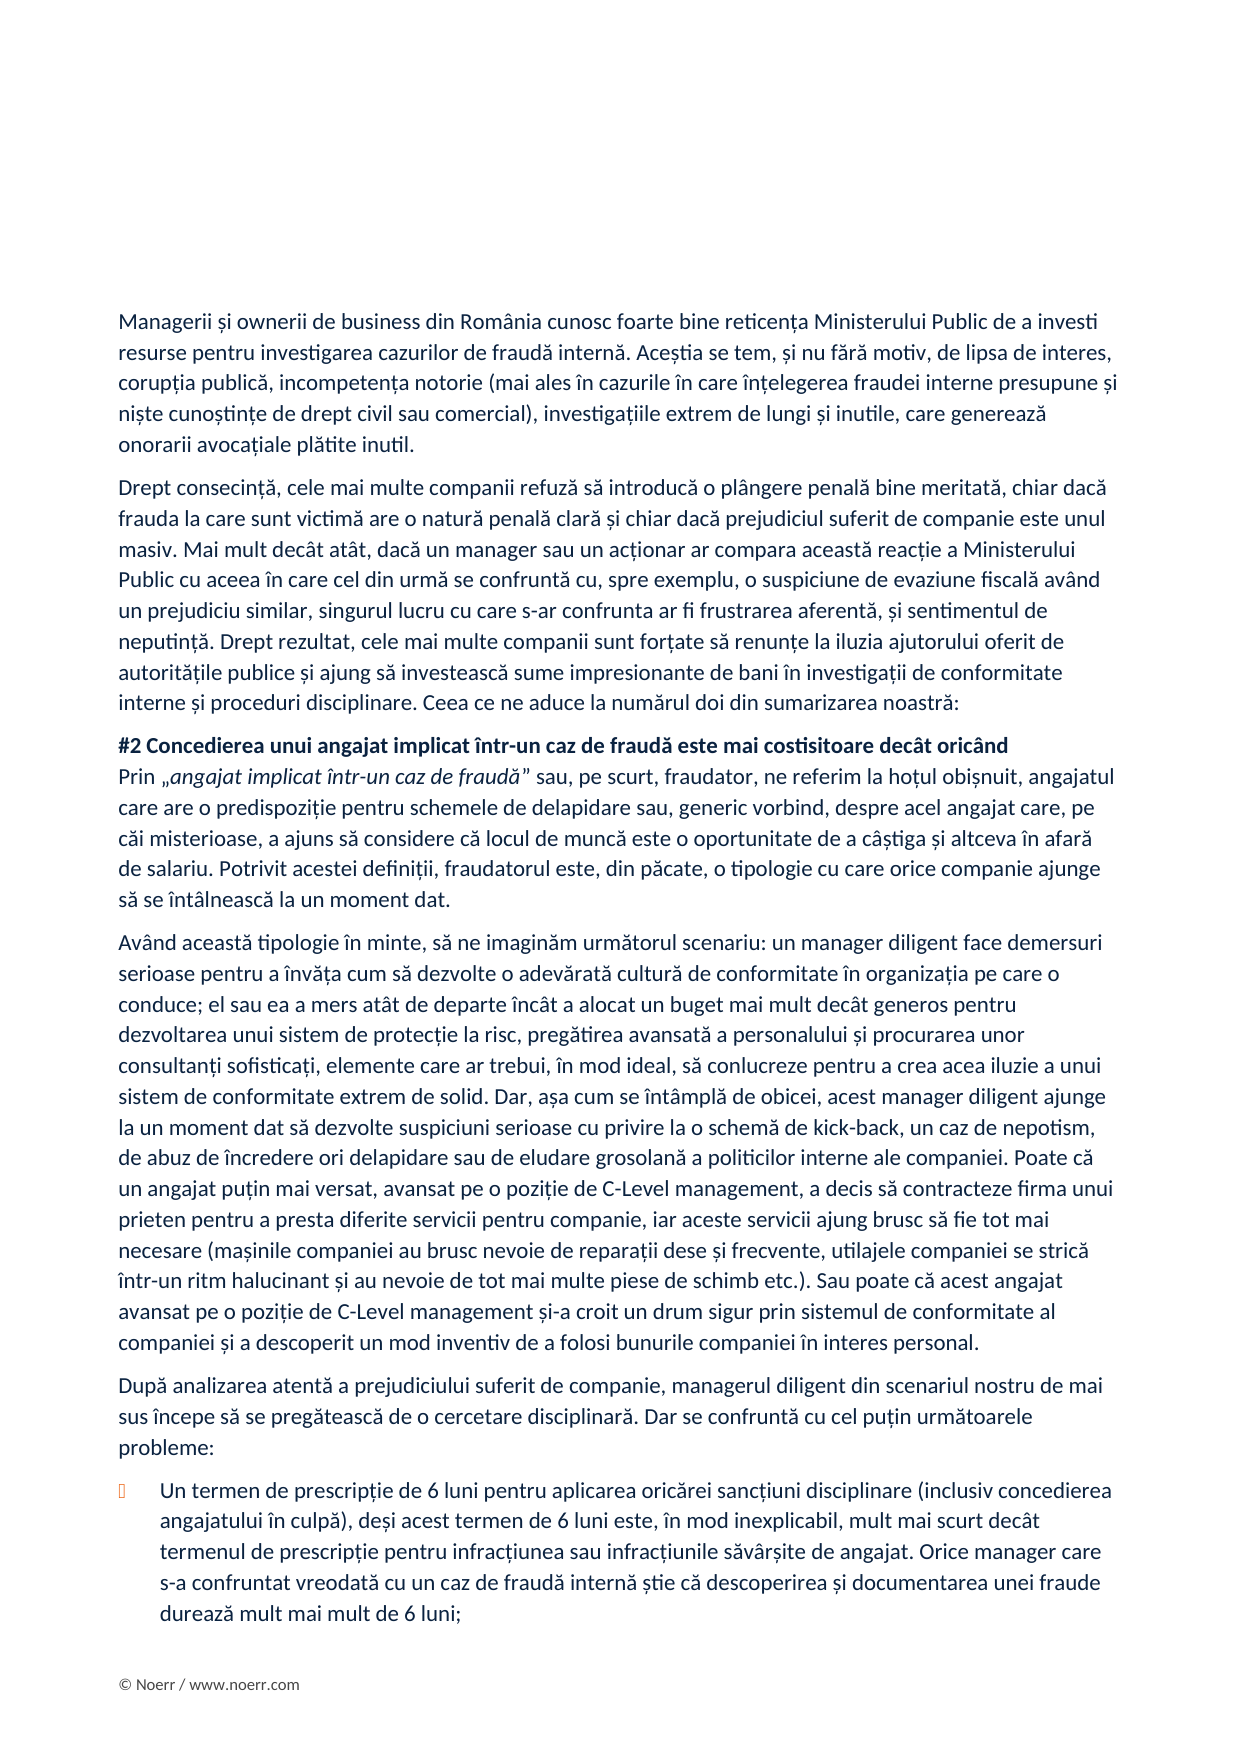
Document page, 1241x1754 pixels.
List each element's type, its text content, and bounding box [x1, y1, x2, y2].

text Prin „angajat implicat într-un caz de fraudă” sau, pe scurt, fraudator, ne referim la hoțul obișnuit, angajatul care are o predispoziție pentru schemele de delapidare sau, generic vorbind, despre acel angajat care, pe căi misterioase, a ajuns să considere că locul de muncă este o oportunitate de a câștiga și altceva în afară de salariu. Potrivit acestei definiții, fraudatorul este, din păcate, o tipologie cu care orice companie ajunge să se întâlnească la un moment dat. [118, 762, 1122, 913]
text Un termen de prescripție de 6 luni pentru aplicarea oricărei sancțiuni disciplinare (inclusiv concedierea angajatului în culpă), deși acest termen de 6 luni este, în mod inexplicabil, mult mai scurt decât termenul de prescripție pentru infracțiunea sau infracțiunile săvârșite de angajat. Orice manager care s-a confruntat vreodată cu un caz de fraudă internă știe că descoperirea și documentarea unei fraude durează mult mai mult de 6 luni; [118, 1476, 1122, 1627]
text Drept consecință, cele mai multe companii refuză să introducă o plângere penală bine meritată, chiar dacă frauda la care sunt victimă are o natură penală clară și chiar dacă prejudiciul suferit de companie este unul masiv. Mai mult decât atât, dacă un manager sau un acționar ar compara această reacție a Ministerului Public cu aceea în care cel din urmă se confruntă cu, spre exemplu, o suspiciune de evaziune fiscală având un prejudiciu similar, singurul lucru cu care s-ar confrunta ar fi frustrarea aferentă, și sentimentul de neputință. Drept rezultat, cele mai multe companii sunt forțate să renunțe la iluzia ajutorului oferit de autoritățile publice și ajung să investească sume impresionante de bani în investigații de conformitate interne și proceduri disciplinare. Ceea ce ne aduce la numărul doi din sumarizarea noastră: [118, 473, 1122, 716]
text #2 Concedierea unui angajat implicat într-un caz de fraudă este mai costisitoare decât oricând [118, 732, 1122, 759]
text După analizarea atentă a prejudiciului suferit de companie, managerul diligent din scenariul nostru de mai sus începe să se pregătească de o cercetare disciplinară. Dar se confruntă cu cel puțin următoarele probleme: [118, 1371, 1122, 1461]
text Managerii și ownerii de business din România cunosc foarte bine reticența Ministerului Public de a investi resurse pentru investigarea cazurilor de fraudă internă. Aceștia se tem, și nu fără motiv, de lipsa de interes, corupția publică, incompetența notorie (mai ales în cazurile în care înțelegerea fraudei interne presupune și niște cunoștințe de drept civil sau comercial), investigațiile extrem de lungi și inutile, care generează onorarii avocațiale plătite inutil. [118, 307, 1122, 458]
text Având această tipologie în minte, să ne imaginăm următorul scenariu: un manager diligent face demersuri serioase pentru a învăța cum să dezvolte o adevărată cultură de conformitate în organizația pe care o conduce; el sau ea a mers atât de departe încât a alocat un buget mai mult decât generos pentru dezvoltarea unui sistem de protecție la risc, pregătirea avansată a personalului și procurarea unor consultanți sofisticați, elemente care ar trebui, în mod ideal, să conlucreze pentru a crea acea iluzie a unui sistem de conformitate extrem de solid. Dar, așa cum se întâmplă de obicei, acest manager diligent ajunge la un moment dat să dezvolte suspiciuni serioase cu privire la o schemă de kick-back, un caz de nepotism, de abuz de încredere ori delapidare sau de eludare grosolană a politicilor interne ale companiei. Poate că un angajat puțin mai versat, avansat pe o poziție de C-Level management, a decis să contracteze firma unui prieten pentru a presta diferite servicii pentru companie, iar aceste servicii ajung brusc să fie tot mai necesare (mașinile companiei au brusc nevoie de reparații dese și frecvente, utilajele companiei se strică într-un ritm halucinant și au nevoie de tot mai multe piese de schimb etc.). Sau poate că acest angajat avansat pe o poziție de C-Level management și-a croit un drum sigur prin sistemul de conformitate al companiei și a descoperit un mod inventiv de a folosi bunurile companiei în interes personal. [118, 928, 1122, 1356]
